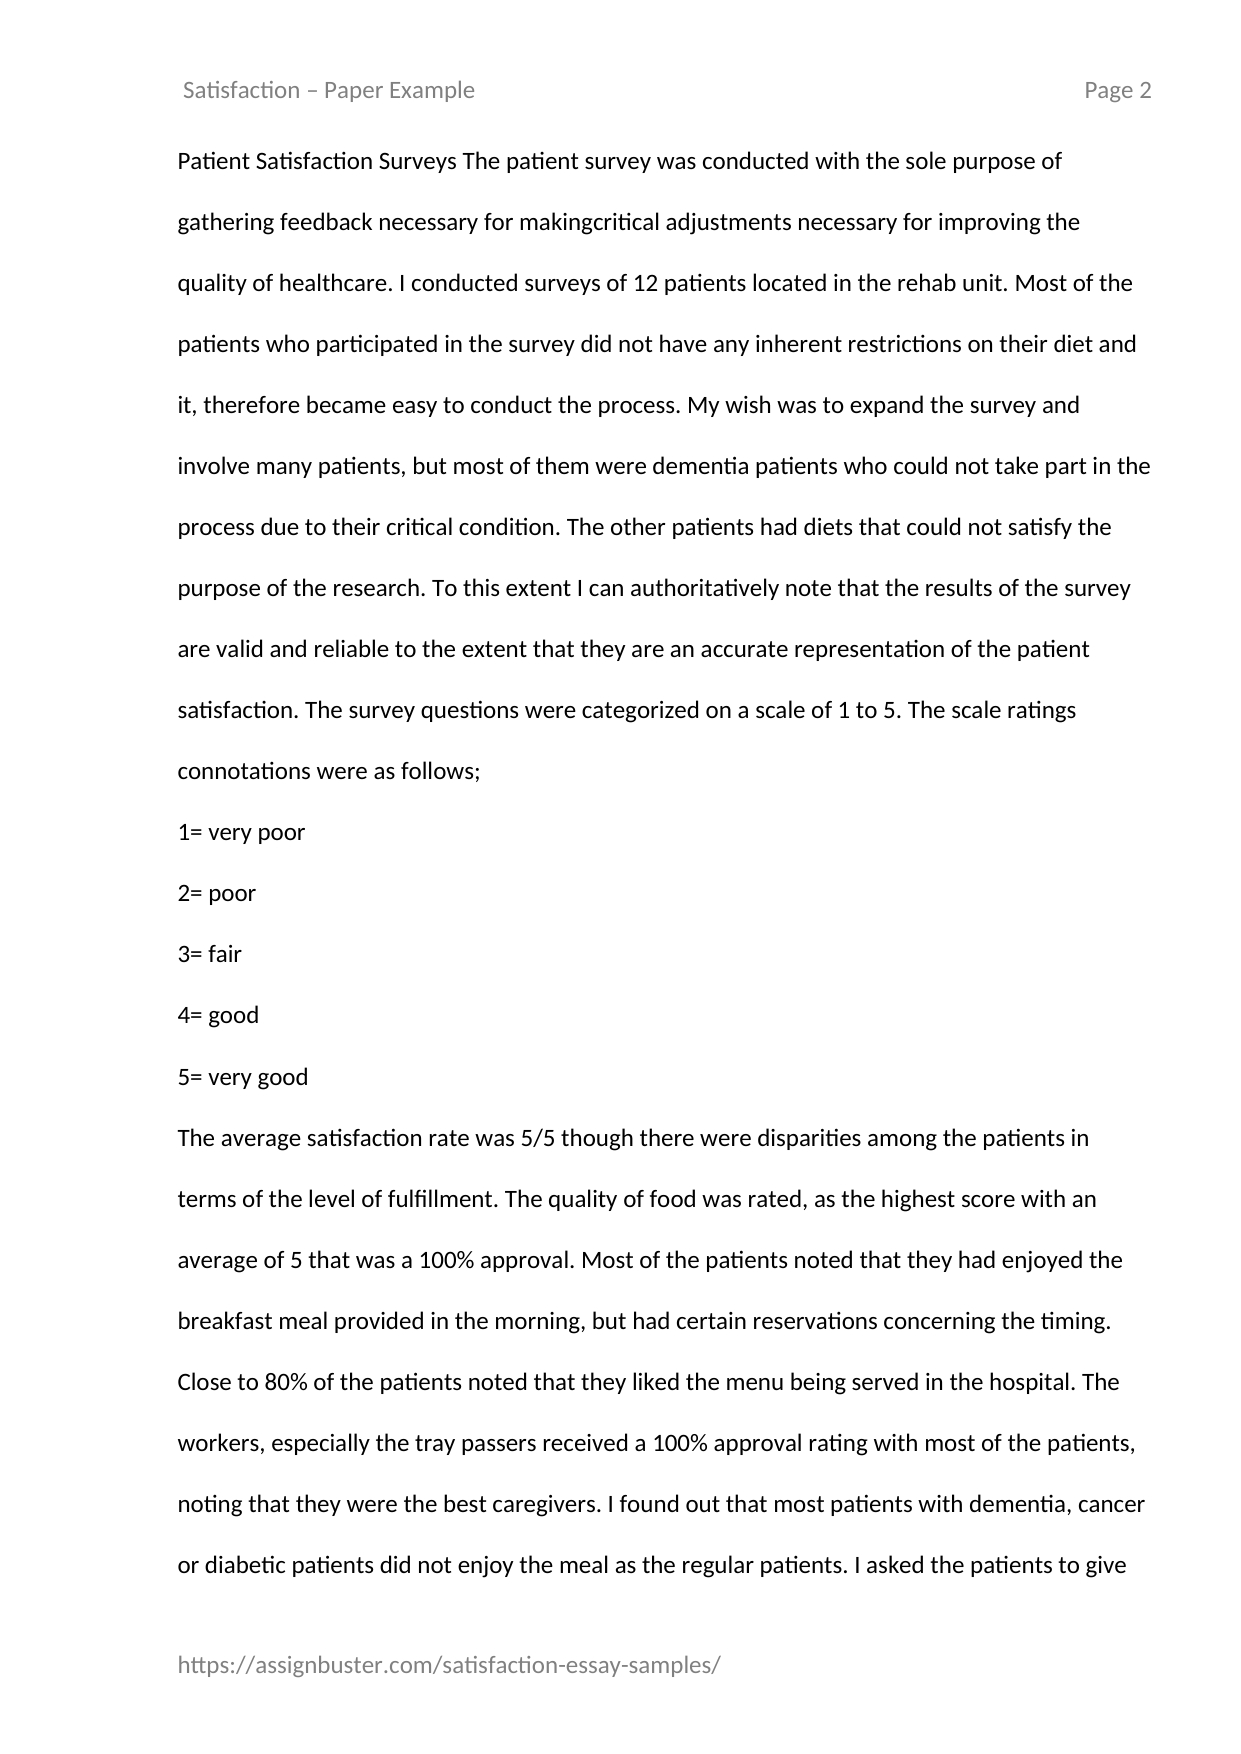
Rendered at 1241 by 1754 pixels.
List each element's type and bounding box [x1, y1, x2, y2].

text [177, 145, 1152, 1579]
